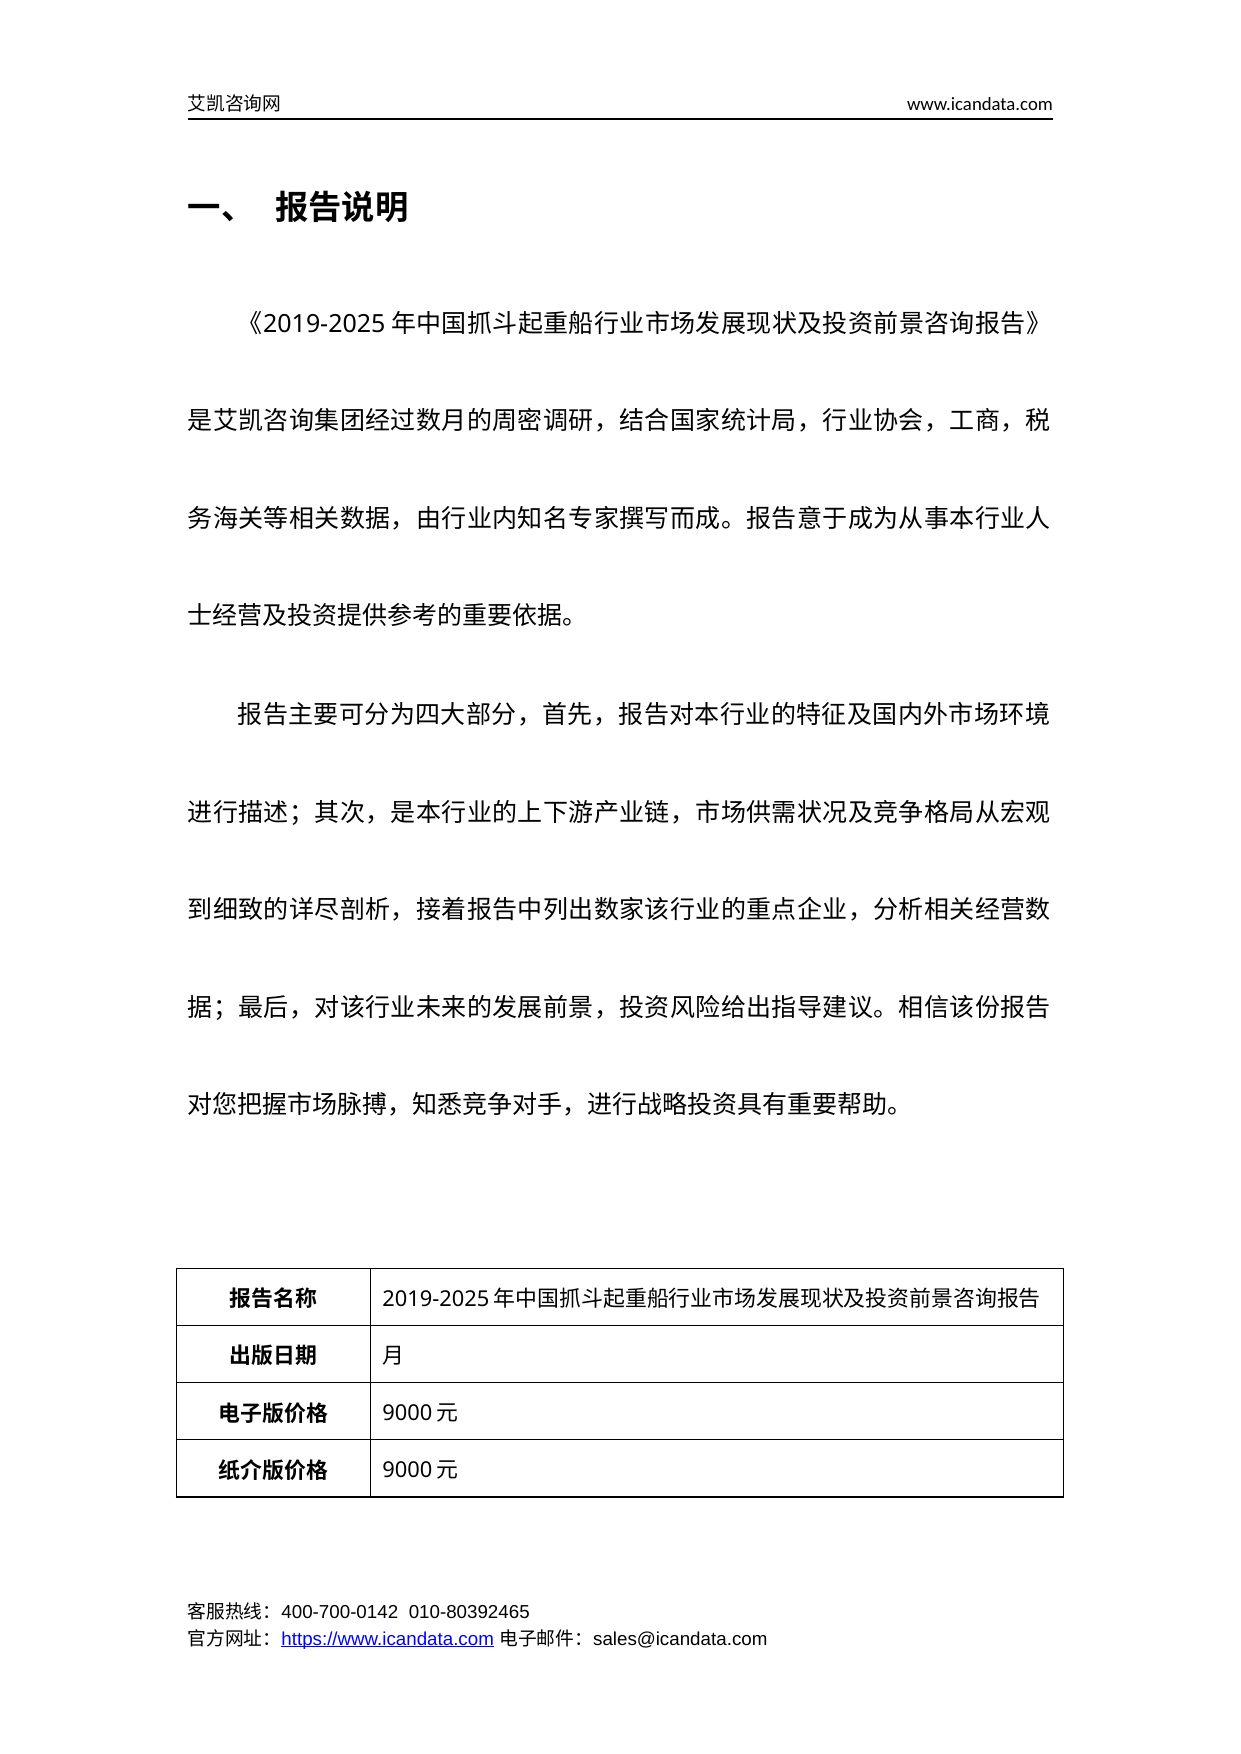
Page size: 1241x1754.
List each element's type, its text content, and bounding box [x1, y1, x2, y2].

table_cell 纸介版价格 [177, 1440, 370, 1496]
table_cell 出版日期 [177, 1326, 370, 1382]
text 报告主要可分为四大部分，首先，报告对本行业的特征及国内外市场环境进行描述；其次，是本行业的上下游产业链，市场供需状况及竞争格局从宏观到细致的详尽剖析，接着报告中列出数家该行业的重点企业，分析相关经营数据；最后，对该行业未来的发展前景，投资风险给出指导建议。相信该份报告对您把握市场脉搏，知悉竞争对手，进行战略投资具有重要帮助。 [187, 681, 1053, 1136]
table_header 2019-2025年中国抓斗起重船行业市场发展现状及投资前景咨询报告 [371, 1269, 1063, 1325]
table_cell 月 [371, 1326, 1063, 1382]
subtitle 报告说明 [187, 172, 1053, 237]
table_header 报告名称 [177, 1269, 370, 1325]
table_cell 9000元 [371, 1440, 1063, 1496]
table_cell 电子版价格 [177, 1383, 370, 1439]
table_cell 9000元 [371, 1383, 1063, 1439]
text 《2019-2025年中国抓斗起重船行业市场发展现状及投资前景咨询报告》是艾凯咨询集团经过数月的周密调研，结合国家统计局，行业协会，工商，税务海关等相关数据，由行业内知名专家撰写而成。报告意于成为从事本行业人士经营及投资提供参考的重要依据。 [187, 289, 1053, 646]
